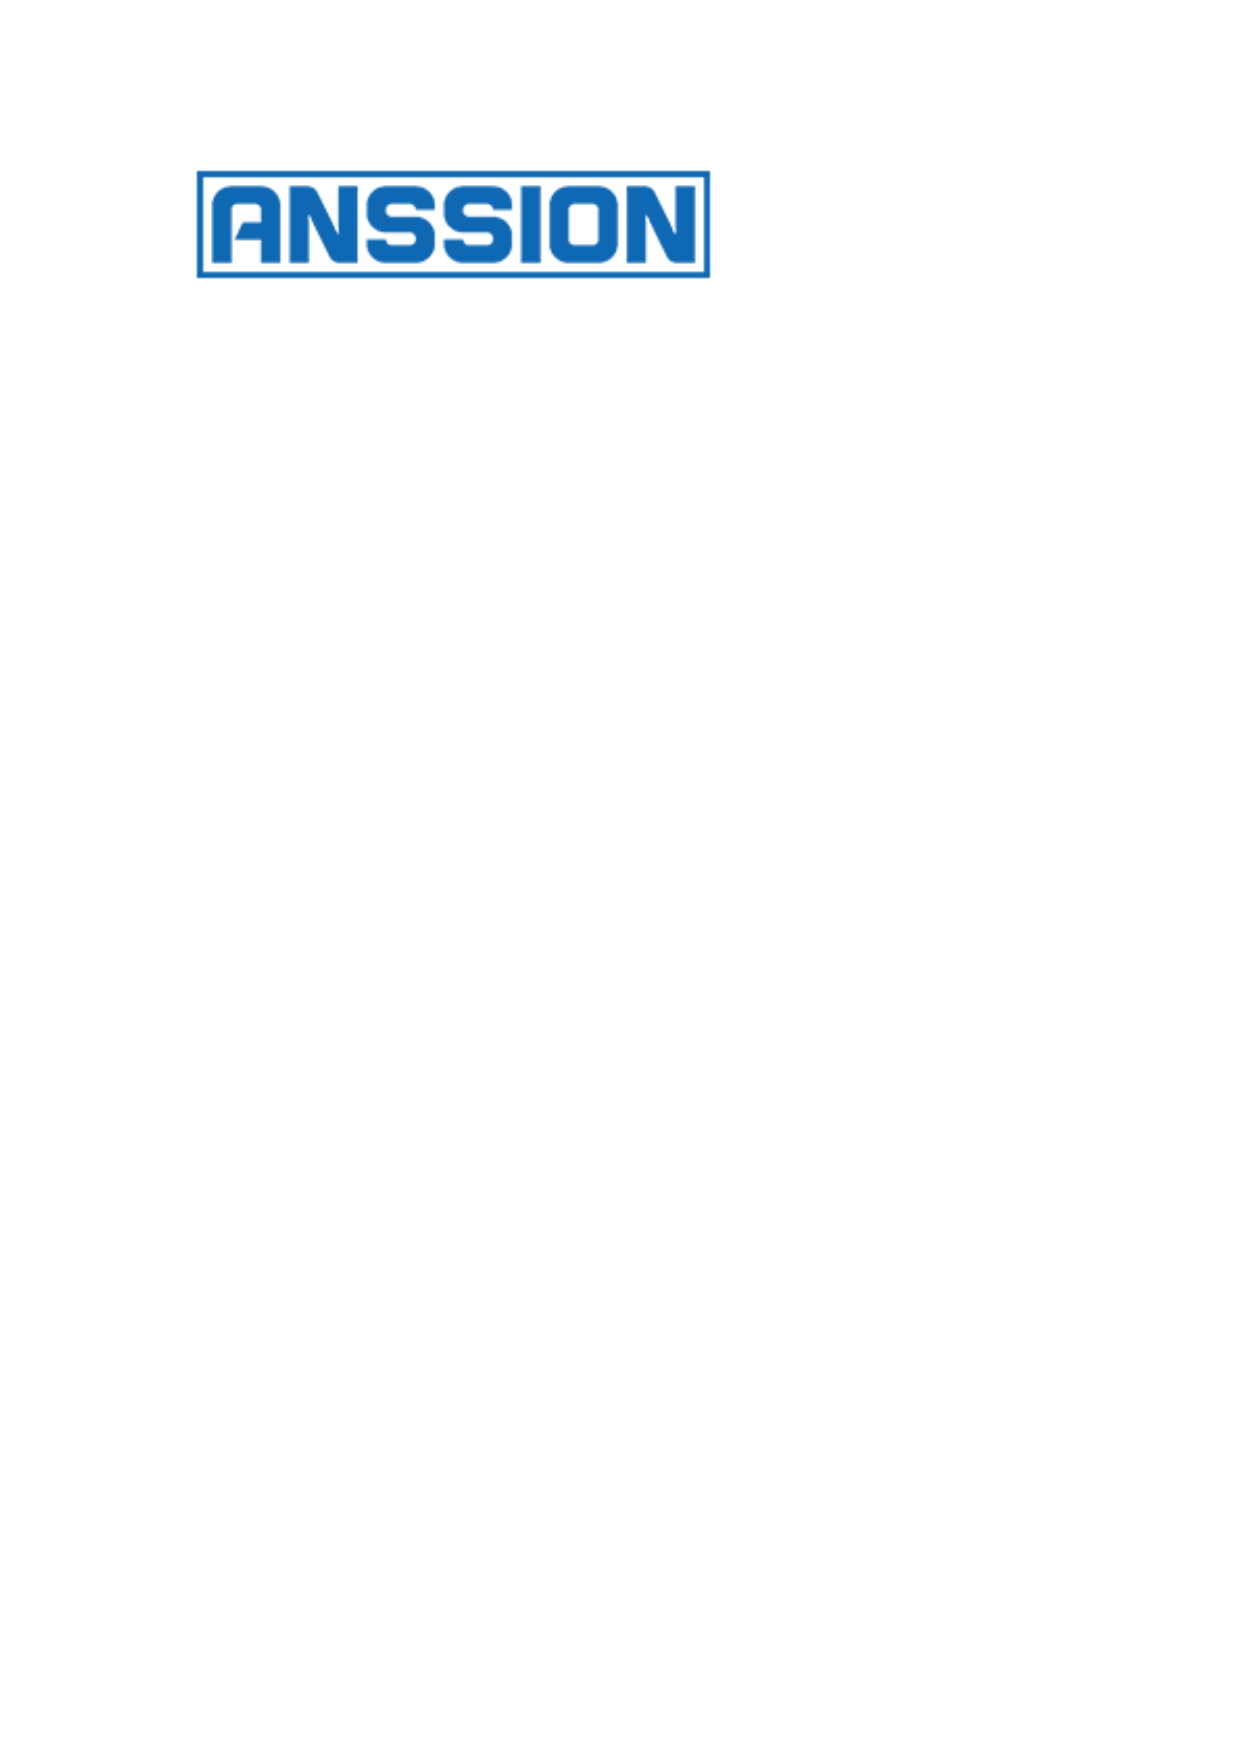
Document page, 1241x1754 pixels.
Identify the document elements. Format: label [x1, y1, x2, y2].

picture [187, 162, 721, 287]
